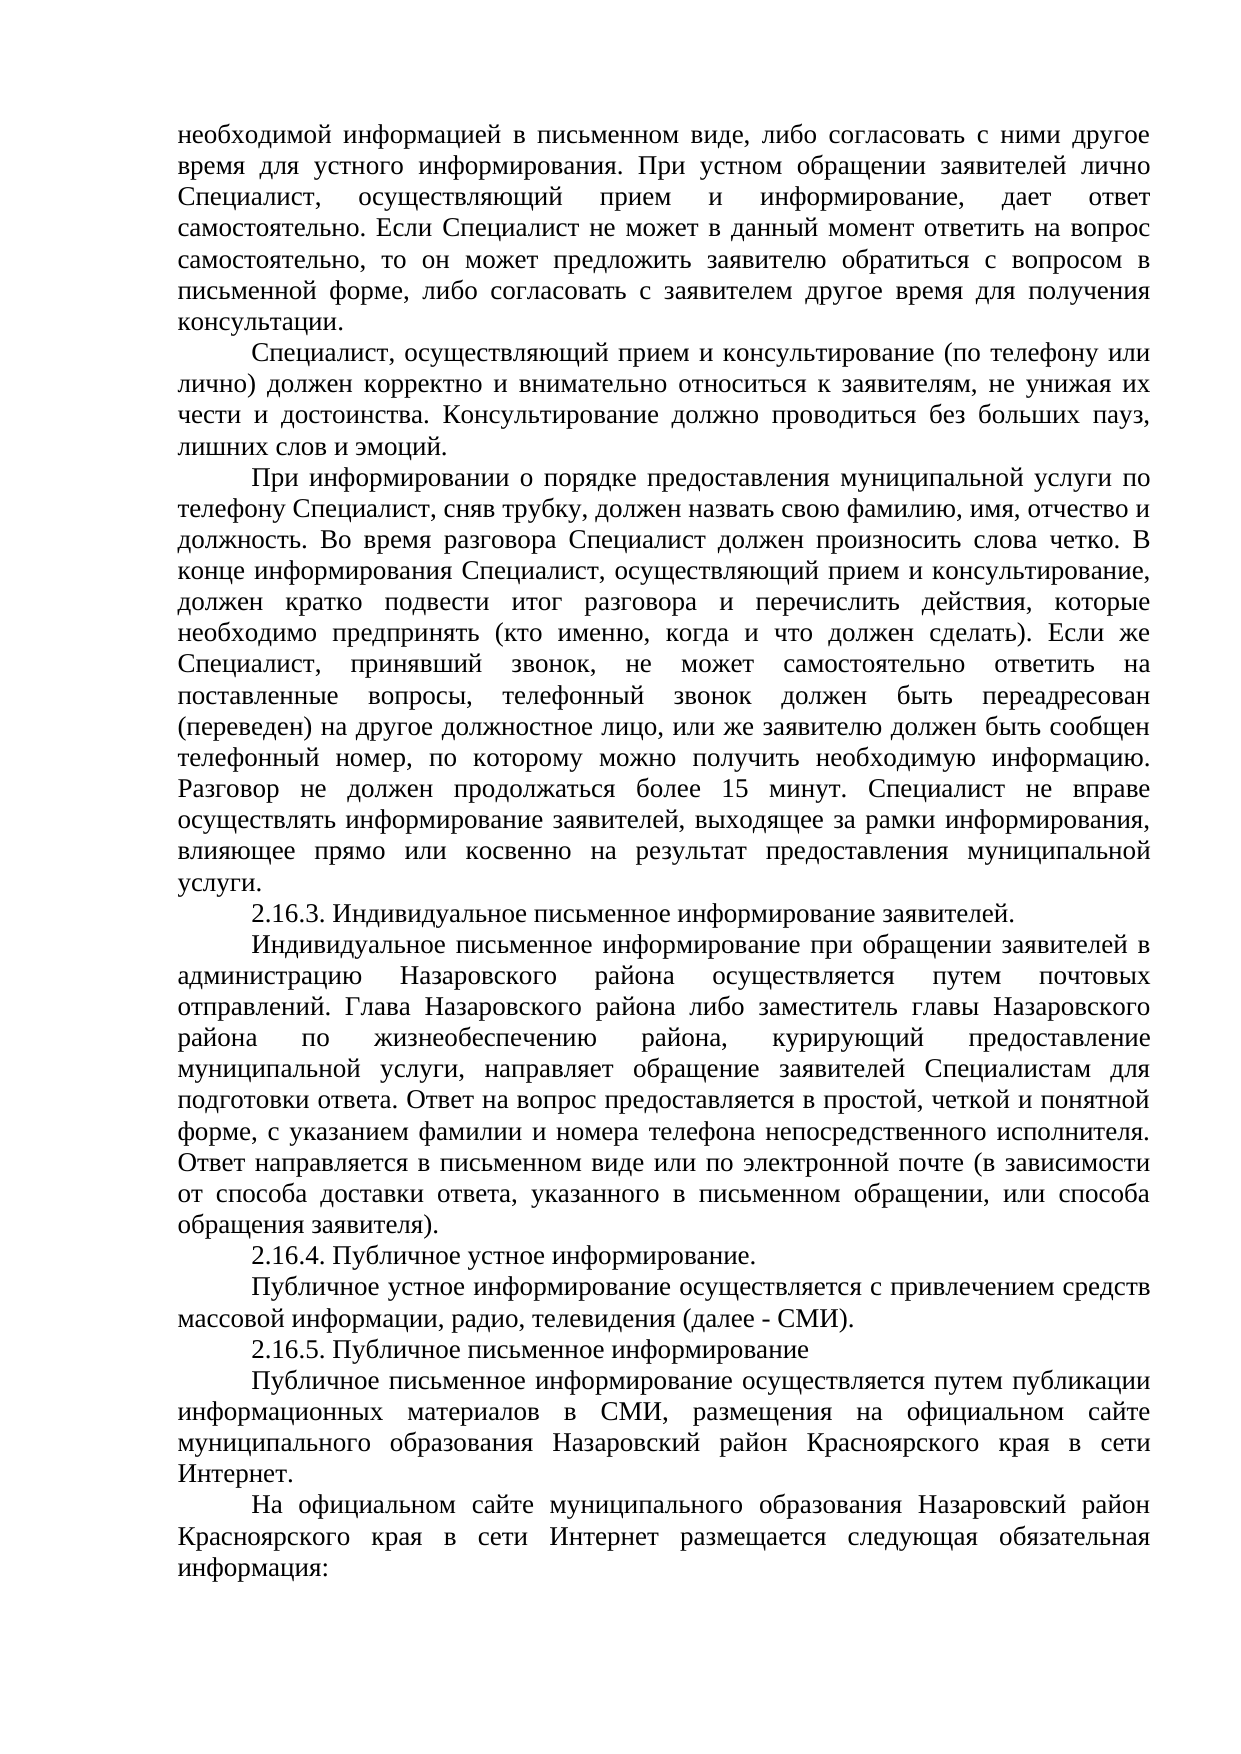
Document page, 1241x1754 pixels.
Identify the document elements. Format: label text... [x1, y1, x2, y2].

text Публичное устное информирование осуществляется с привлечением средств массовой информации, радио, телевидения (далее - СМИ). [177, 1271, 1152, 1333]
text Публичное письменное информирование осуществляется путем публикации информационных материалов в СМИ, размещения на официальном сайте муниципального образования Назаровский район Красноярского края в сети Интернет. [177, 1364, 1152, 1488]
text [177, 118, 1152, 336]
text 2.16.5. Публичное письменное информирование [177, 1333, 1152, 1364]
text 2.16.3. Индивидуальное письменное информирование заявителей. [177, 897, 1152, 928]
text На официальном сайте муниципального образования Назаровский район Красноярского края в сети Интернет размещается следующая обязательная информация: [177, 1488, 1152, 1582]
text Специалист, осуществляющий прием и консультирование (по телефону или лично) должен корректно и внимательно относиться к заявителям, не унижая их чести и достоинства. Консультирование должно проводиться без больших пауз, лишних слов и эмоций. [177, 336, 1152, 461]
text Индивидуальное письменное информирование при обращении заявителей в администрацию Назаровского района осуществляется путем почтовых отправлений. Глава Назаровского района либо заместитель главы Назаровского района по жизнеобеспечению района, курирующий предоставление муниципальной услуги, направляет обращение заявителей Специалистам для подготовки ответа. Ответ на вопрос предоставляется в простой, четкой и понятной форме, с указанием фамилии и номера телефона непосредственного исполнителя. Ответ направляется в письменном виде или по электронной почте (в зависимости от способа доставки ответа, указанного в письменном обращении, или способа обращения заявителя). [177, 928, 1152, 1239]
text При информировании о порядке предоставления муниципальной услуги по телефону Специалист, сняв трубку, должен назвать свою фамилию, имя, отчество и должность. Во время разговора Специалист должен произносить слова четко. В конце информирования Специалист, осуществляющий прием и консультирование, должен кратко подвести итог разговора и перечислить действия, которые необходимо предпринять (кто именно, когда и что должен сделать). Если же Специалист, принявший звонок, не может самостоятельно ответить на поставленные вопросы, телефонный звонок должен быть переадресован (переведен) на другое должностное лицо, или же заявителю должен быть сообщен телефонный номер, по которому можно получить необходимую информацию. Разговор не должен продолжаться более 15 минут. Специалист не вправе осуществлять информирование заявителей, выходящее за рамки информирования, влияющее прямо или косвенно на результат предоставления муниципальной услуги. [177, 461, 1152, 897]
text 2.16.4. Публичное устное информирование. [177, 1239, 1152, 1271]
